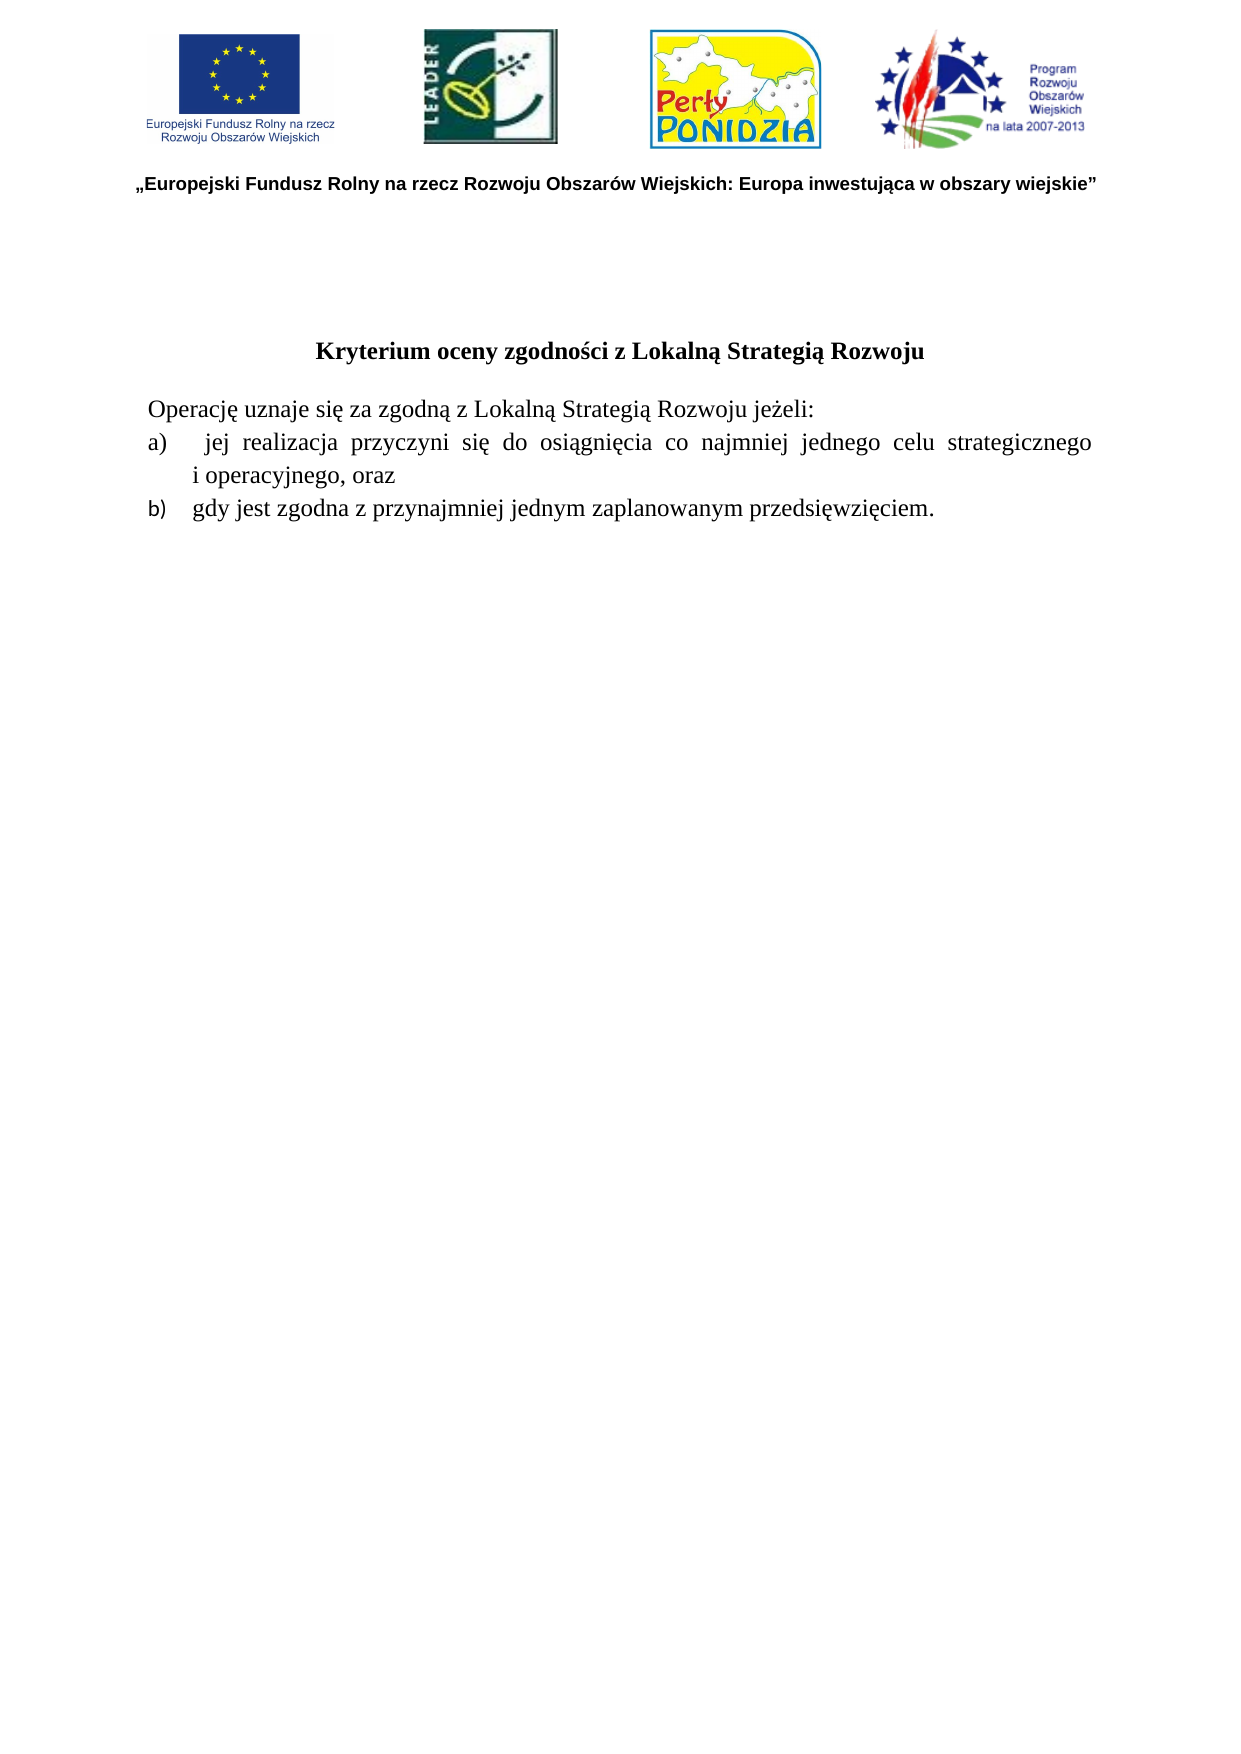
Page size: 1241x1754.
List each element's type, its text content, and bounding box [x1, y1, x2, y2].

list gdy jest zgodna z przynajmniej jednym zaplanowanym przedsięwzięciem. [148, 493, 1093, 522]
picture [423, 29, 558, 144]
list jej realizacja przyczyni się do osiągnięcia co najmniej jednego celu strategicznego i operacyjnego, oraz [148, 427, 1093, 488]
list Operację uznaje się za zgodną z Lokalną Strategią Rozwoju jeżeli: [148, 394, 1093, 422]
picture [875, 29, 1085, 149]
picture [146, 34, 335, 144]
list Kryterium oceny zgodności z Lokalną Strategią Rozwoju [148, 336, 1093, 365]
picture [649, 29, 822, 149]
